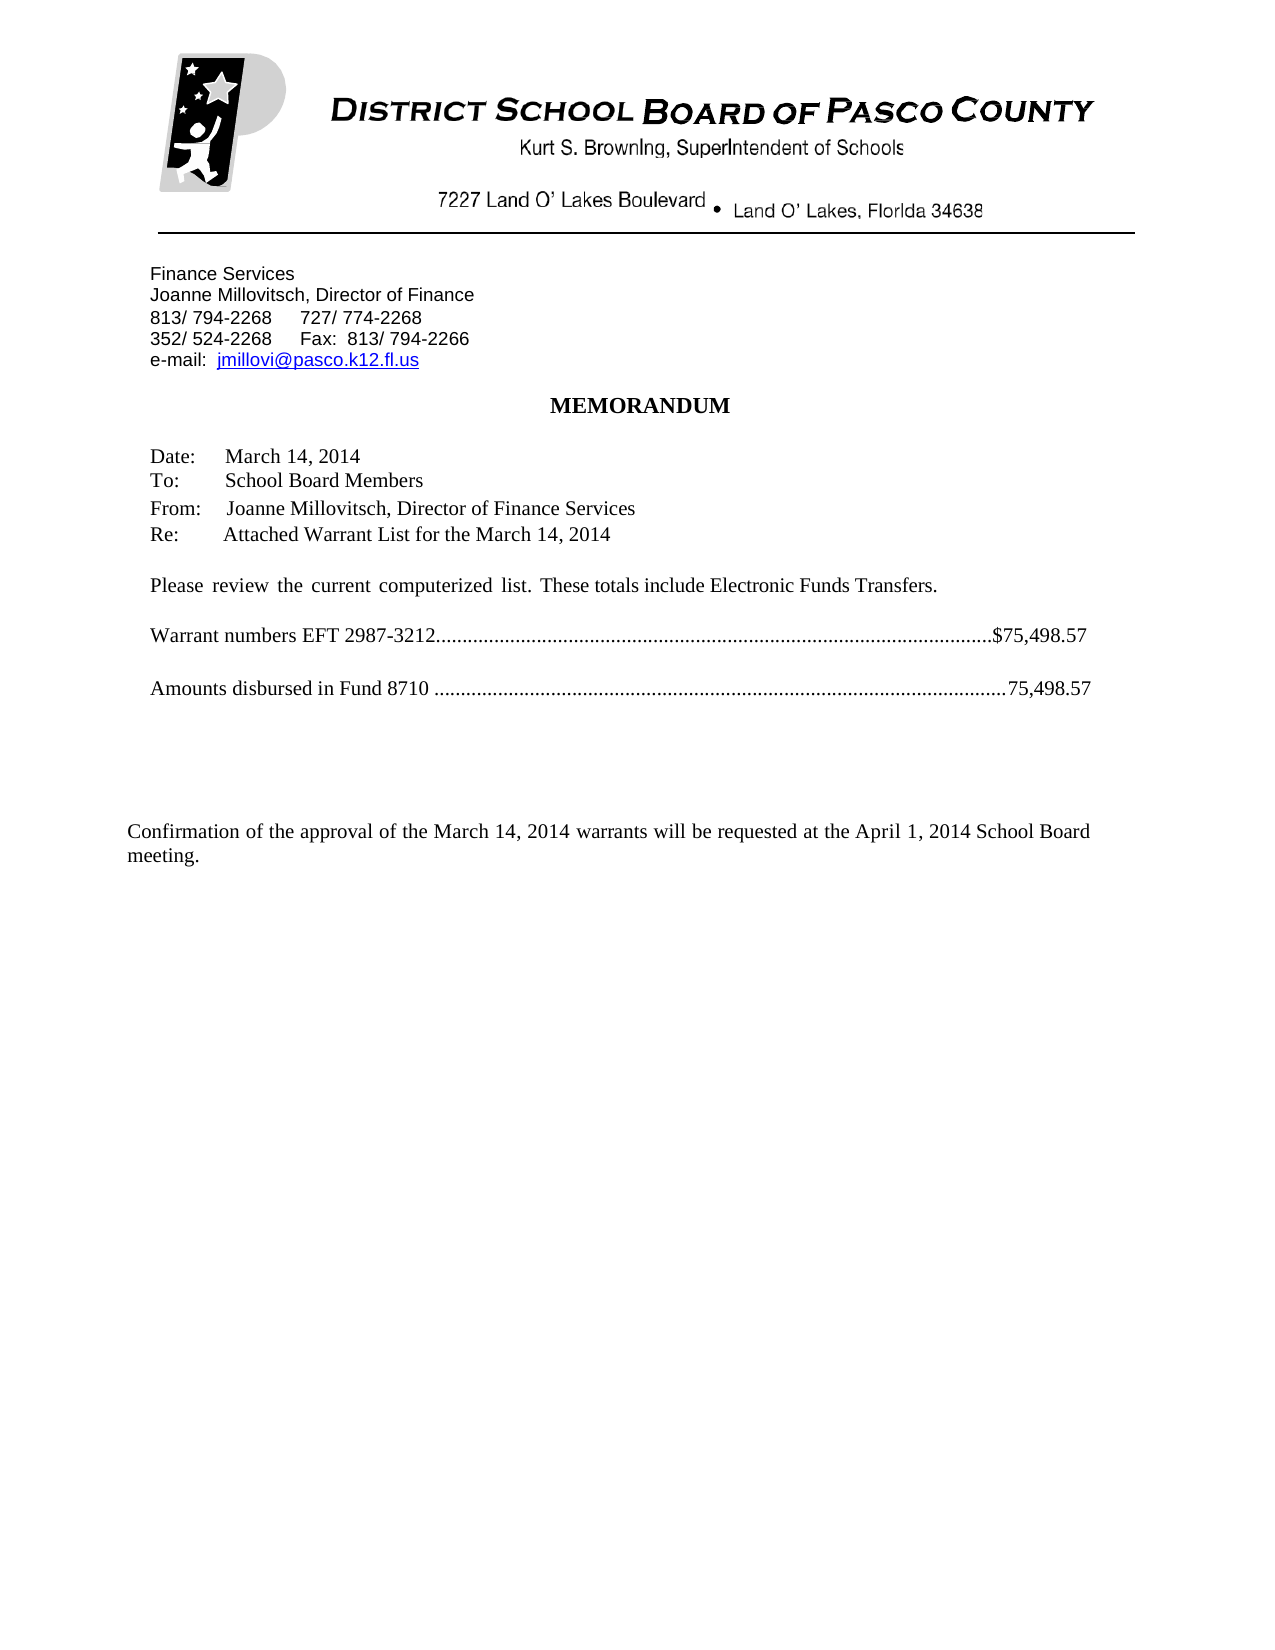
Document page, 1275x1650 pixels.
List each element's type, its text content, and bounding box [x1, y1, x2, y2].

text To: School Board Members [150, 468, 1137, 492]
picture [734, 200, 983, 219]
text Joanne Millovitsch, Director of Finance [150, 285, 1137, 306]
text Please review the current computerized list. These totals include Electronic Funds Transfers. [150, 573, 1129, 597]
text Confirmation of the approval of the March 14, 2014 warrants will be requested at the April 1, 2014 School Board meeting. [127, 819, 1137, 867]
text Date: March 14, 2014 [150, 444, 1137, 468]
text Re: Attached Warrant List for the March 14, 2014 [150, 521, 1137, 547]
picture [521, 137, 904, 158]
text Warrant numbers EFT 2987-3212.........................................................................................................$75,498.57 [150, 623, 1137, 647]
text MEMORANDUM [545, 392, 735, 418]
text Amounts disbursed in Fund 8710 ............................................................................................................75,498.57 [150, 676, 1137, 700]
text 352/ 524-2268 Fax: 813/ 794-2266 e-mail: jmillovi@pasco.k12.fl.us [150, 329, 473, 371]
picture [330, 97, 634, 121]
text 813/ 794-2268 727/ 774-2268 [150, 307, 1137, 328]
text Finance Services [150, 263, 1137, 285]
text From: Joanne Millovitsch, Director of Finance Services [150, 492, 1137, 521]
picture [438, 188, 707, 207]
